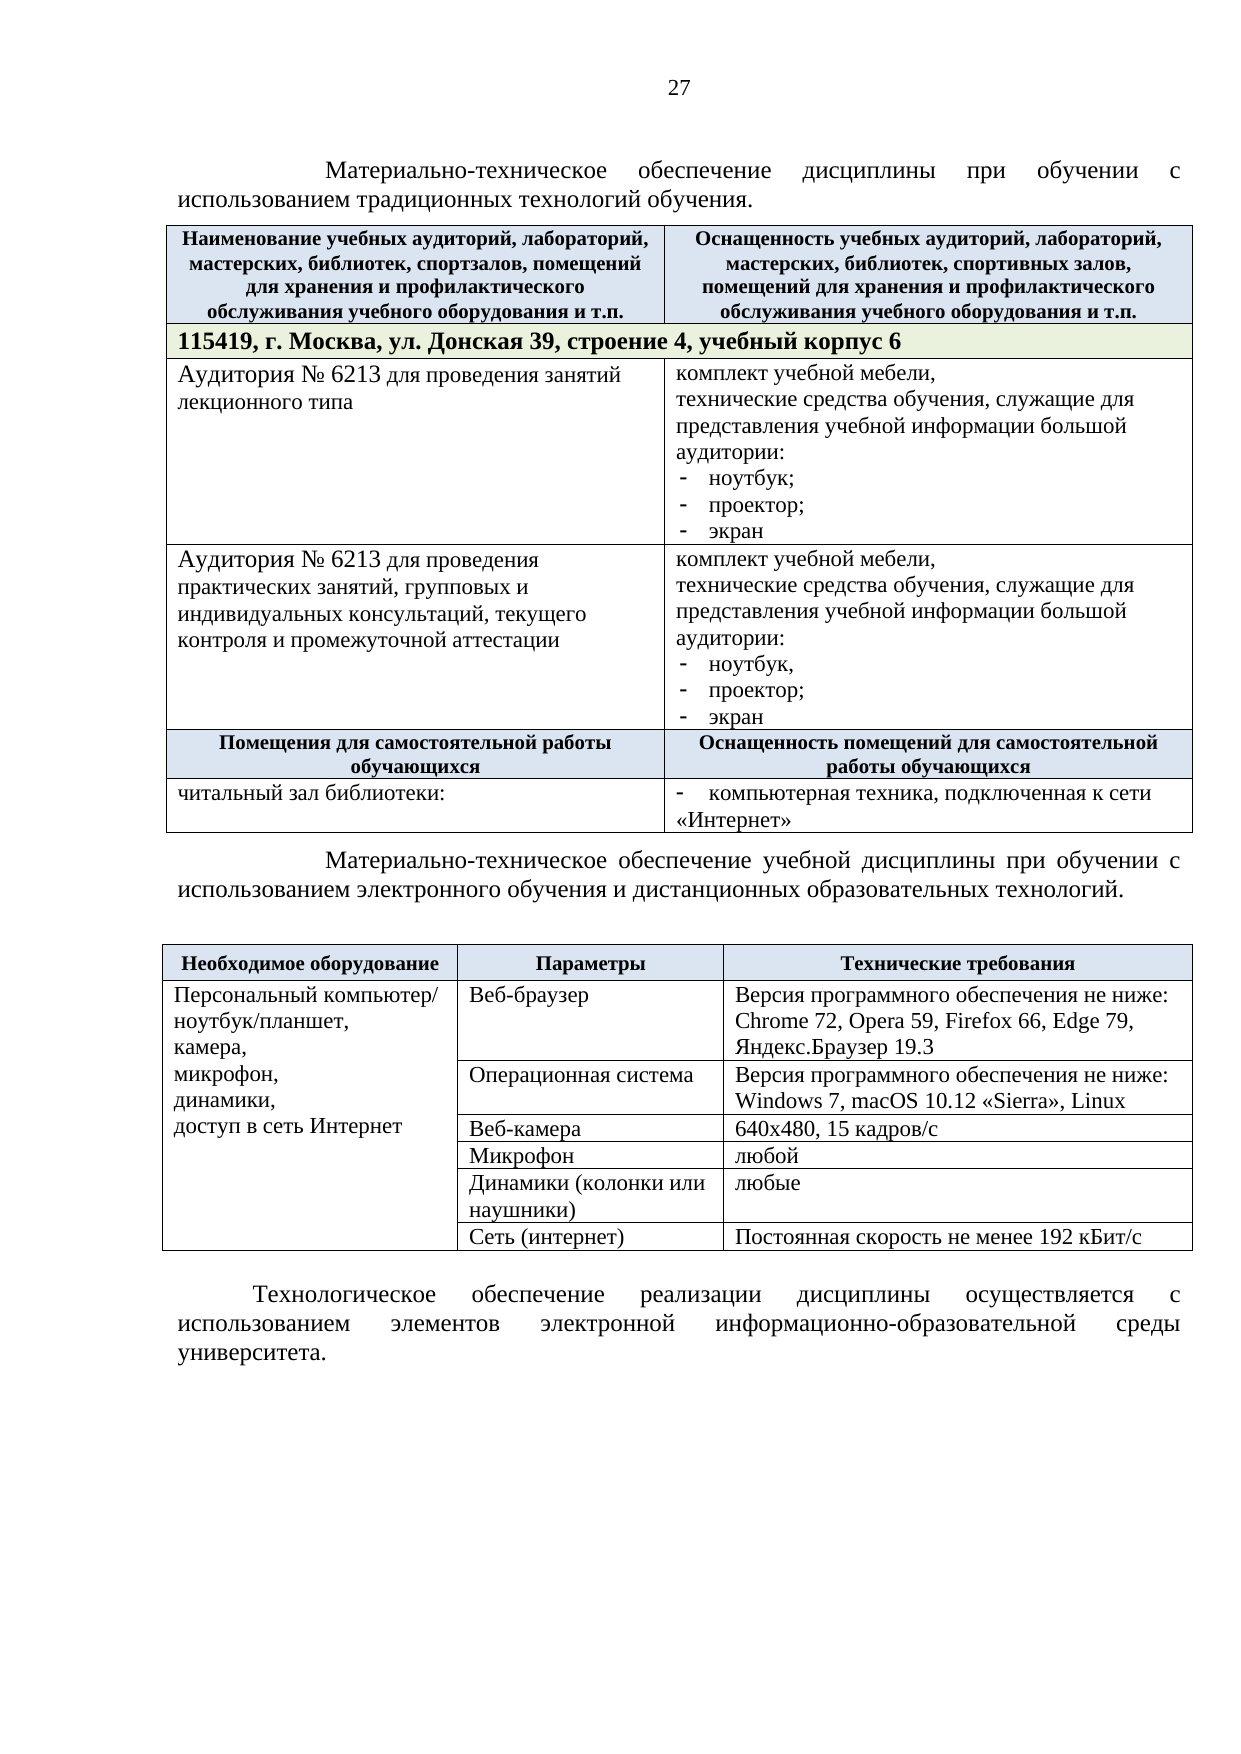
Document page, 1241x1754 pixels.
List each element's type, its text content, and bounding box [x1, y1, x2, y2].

table_cell Операционная система [458, 1061, 723, 1113]
table_cell читальный зал библиотеки: [167, 779, 664, 832]
table_cell комплект учебной мебели, технические средства обучения, служащие для представления учебной информации большой аудитории: ноутбук; проектор; экран [665, 359, 1192, 543]
table_cell Помещения для самостоятельной работы обучающихся [167, 730, 664, 778]
table_cell Персональный компьютер/ ноутбук/планшет, камера, микрофон, динамики, доступ в сеть Интернет [163, 981, 457, 1249]
list Материально-техническое обеспечение учебной дисциплины при обучении с использованием электронного обучения и дистанционных образовательных технологий. [177, 846, 1181, 903]
table_cell любые [724, 1169, 1192, 1222]
table_header Параметры [458, 945, 723, 980]
table_header Оснащенность учебных аудиторий, лабораторий, мастерских, библиотек, спортивных залов, помещений для хранения и профилактического обслуживания учебного оборудования и т.п. [665, 226, 1192, 323]
table_cell Аудитория № 6213 для проведения практических занятий, групповых и индивидуальных консультаций, текущего контроля и промежуточной аттестации [167, 545, 664, 729]
table_cell Веб-браузер [458, 981, 723, 1060]
table_header Технические требования [724, 945, 1192, 980]
list Материально-техническое обеспечение дисциплины при обучении с использованием традиционных технологий обучения. [177, 155, 1181, 213]
table_header Наименование учебных аудиторий, лабораторий, мастерских, библиотек, спортзалов, помещений для хранения и профилактического обслуживания учебного оборудования и т.п. [167, 226, 664, 323]
table_cell компьютерная техника, подключенная к сети «Интернет» [665, 779, 1192, 832]
table_cell 115419, г. Москва, ул. Донская 39, строение 4, учебный корпус 6 [167, 324, 1192, 358]
table_cell Версия программного обеспечения не ниже: Chrome 72, Opera 59, Firefox 66, Edge 79, Яндекс.Браузер 19.3 [724, 981, 1192, 1060]
table_cell Веб-камера [458, 1115, 723, 1141]
table_cell Оснащенность помещений для самостоятельной работы обучающихся [665, 730, 1192, 778]
table_cell Микрофон [458, 1142, 723, 1168]
table_cell Аудитория № 6213 для проведения занятий лекционного типа [167, 359, 664, 543]
list Технологическое обеспечение реализации дисциплины осуществляется с использованием элементов электронной информационно-образовательной среды университета. [177, 1279, 1181, 1366]
table_cell Версия программного обеспечения не ниже: Windows 7, macOS 10.12 «Sierra», Linux [724, 1061, 1192, 1113]
table_cell любой [724, 1142, 1192, 1168]
table_cell Сеть (интернет) [458, 1223, 723, 1249]
table_cell Постоянная скорость не менее 192 кБит/с [724, 1223, 1192, 1249]
table_cell комплект учебной мебели, технические средства обучения, служащие для представления учебной информации большой аудитории: ноутбук, проектор; экран [665, 545, 1192, 729]
table_header Необходимое оборудование [163, 945, 457, 980]
table_cell Динамики (колонки или наушники) [458, 1169, 723, 1222]
table_cell 640х480, 15 кадров/с [724, 1115, 1192, 1141]
